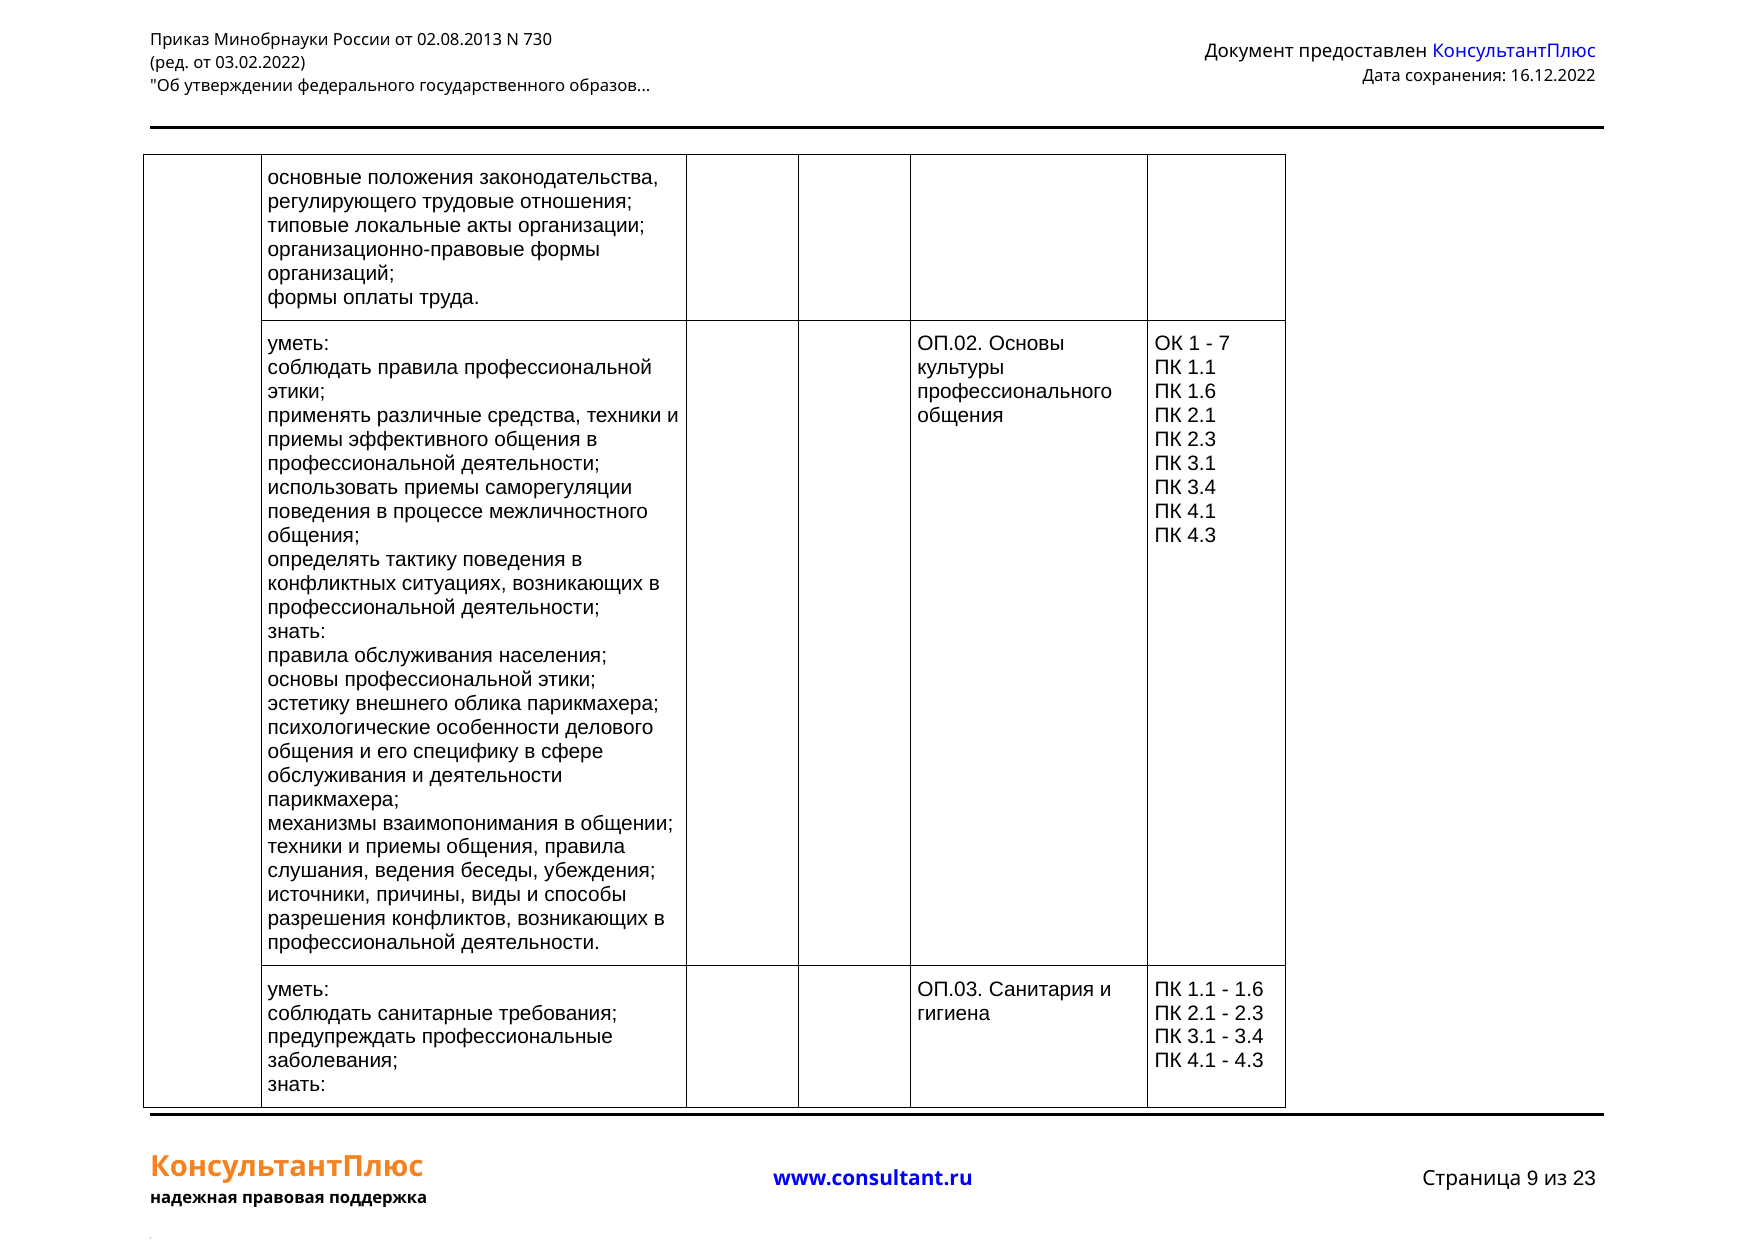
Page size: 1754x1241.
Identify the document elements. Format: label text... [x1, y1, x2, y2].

table_cell [687, 966, 798, 1107]
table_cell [262, 966, 686, 1107]
table_cell [687, 155, 798, 319]
table_cell [799, 966, 910, 1107]
table_cell [687, 321, 798, 965]
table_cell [911, 966, 1147, 1107]
table_cell уметь: соблюдать правила профессиональной этики; применять различные средства, техники и приемы эффективного общения в профессиональной деятельности; использовать приемы саморегуляции поведения в процессе межличностного общения; определять тактику поведения в конфликтных ситуациях, возникающих в профессиональной деятельности; знать: правила обслуживания населения; основы профессиональной этики; эстетику внешнего облика парикмахера; психологические особенности делового общения и его специфику в сфере обслуживания и деятельности парикмахера; механизмы взаимопонимания в общении; техники и приемы общения, правила слушания, ведения беседы, убеждения; источники, причины, виды и способы разрешения конфликтов, возникающих в профессиональной деятельности. [262, 321, 686, 965]
table_cell ОК 1 - 7 ПК 1.1 ПК 1.6 ПК 2.1 ПК 2.3 ПК 3.1 ПК 3.4 ПК 4.1 ПК 4.3 [1148, 321, 1285, 965]
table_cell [262, 155, 686, 319]
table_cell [1148, 155, 1285, 319]
table_cell [799, 321, 910, 965]
table_cell ОП.02. Основы культуры профессионального общения [911, 321, 1147, 965]
table_cell [799, 155, 910, 319]
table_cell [1148, 966, 1285, 1107]
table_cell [911, 155, 1147, 319]
